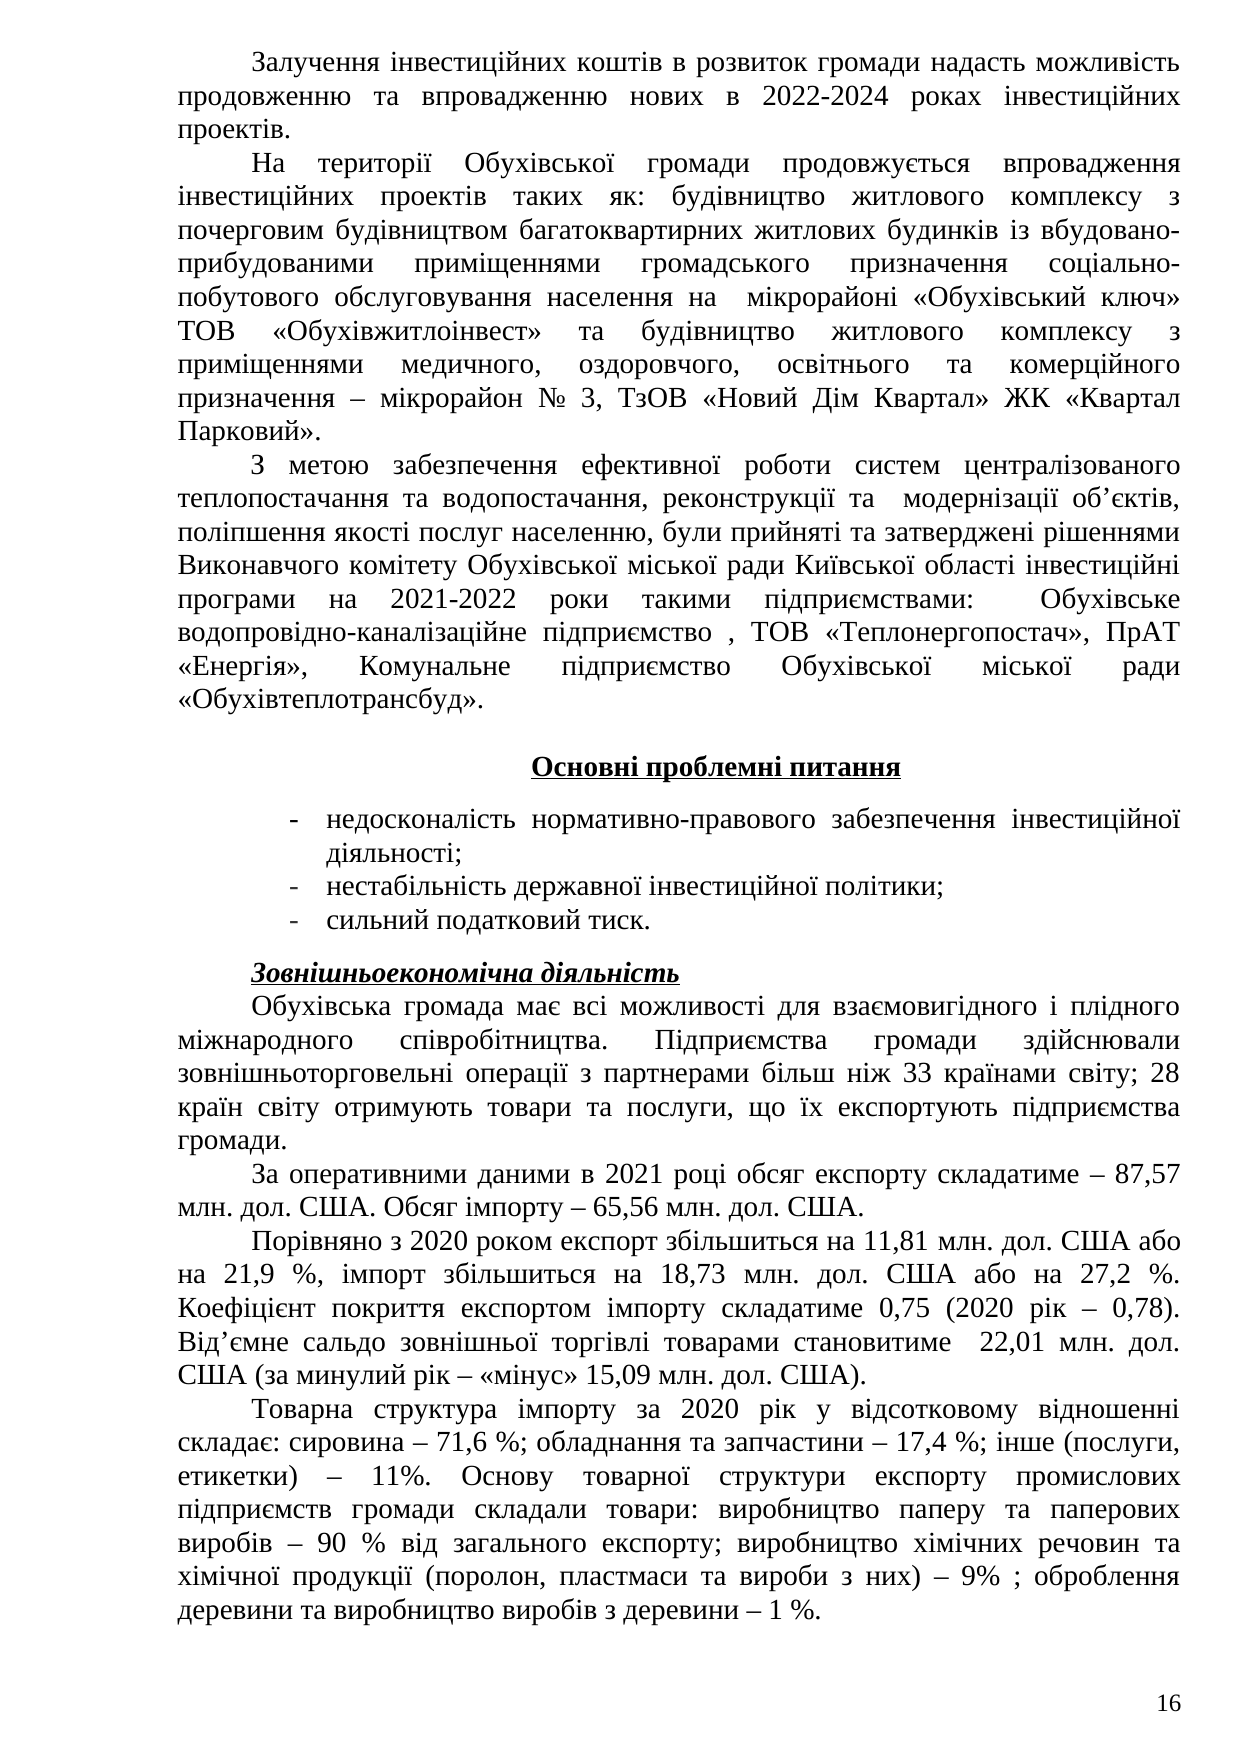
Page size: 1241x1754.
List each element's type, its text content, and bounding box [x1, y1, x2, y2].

text За оперативними даними в 2021 році обсяг експорту складатиме – 87,57 млн. дол. США. Обсяг імпорту – 65,56 млн. дол. США. [177, 1156, 1181, 1223]
text Товарна структура імпорту за 2020 рік у відсотковому відношенні складає: сировина – 71,6 %; обладнання та запчастини – 17,4 %; інше (послуги, етикетки) – 11%. Основу товарної структури експорту промислових підприємств громади складали товари: виробництво паперу та паперових виробів – 90 % від загального експорту; виробництво хімічних речовин та хімічної продукції (поролон, пластмаси та вироби з них) – 9% ; оброблення деревини та виробництво виробів з деревини – 1 %. [177, 1391, 1181, 1626]
list сильний податковий тиск. [289, 902, 1181, 936]
list недосконалість нормативно-правового забезпечення інвестиційної діяльності; [289, 801, 1181, 868]
text Зовнішньоекономічна діяльність [177, 955, 1181, 988]
text Обухівська громада має всі можливості для взаємовигідного і плідного міжнародного співробітництва. Підприємства громади здійснювали зовнішньоторговельні операції з партнерами більш ніж 33 країнами світу; 28 країн світу отримують товари та послуги, що їх експортують підприємства громади. [177, 988, 1181, 1156]
text Порівняно з 2020 роком експорт збільшиться на 11,81 млн. дол. США або на 21,9 %, імпорт збільшиться на 18,73 млн. дол. США або на 27,2 %. Коефіцієнт покриття експортом імпорту складатиме 0,75 (2020 рік – 0,78). Від’ємне сальдо зовнішньої торгівлі товарами становитиме 22,01 млн. дол. США (за минулий рік – «мінус» 15,09 млн. дол. США). [177, 1223, 1181, 1391]
list нестабільність державної інвестиційної політики; [289, 868, 1181, 902]
text Основні проблемні питання [177, 749, 1181, 782]
text Залучення інвестиційних коштів в розвиток громади надасть можливість продовженню та впровадженню нових в 2022-2024 роках інвестиційних проектів. [177, 44, 1181, 145]
text На території Обухівської громади продовжується впровадження інвестиційних проектів таких як: будівництво житлового комплексу з почерговим будівництвом багатоквартирних житлових будинків із вбудовано-прибудованими приміщеннями громадського призначення соціально-побутового обслуговування населення на мікрорайоні «Обухівський ключ» ТОВ «Обухівжитлоінвест» та будівництво житлового комплексу з приміщеннями медичного, оздоровчого, освітнього та комерційного призначення – мікрорайон № 3, ТзОВ «Новий Дім Квартал» ЖК «Квартал Парковий». [177, 145, 1181, 447]
text З метою забезпечення ефективної роботи систем централізованого теплопостачання та водопостачання, реконструкції та модернізації об’єктів, поліпшення якості послуг населенню, були прийняті та затверджені рішеннями Виконавчого комітету Обухівської міської ради Київської області інвестиційні програми на 2021-2022 роки такими підприємствами: Обухівське водопровідно-каналізаційне підприємство , ТОВ «Теплонергопостач», ПрАТ «Енергія», Комунальне підприємство Обухівської міської ради «Обухівтеплотрансбуд». [177, 447, 1181, 715]
